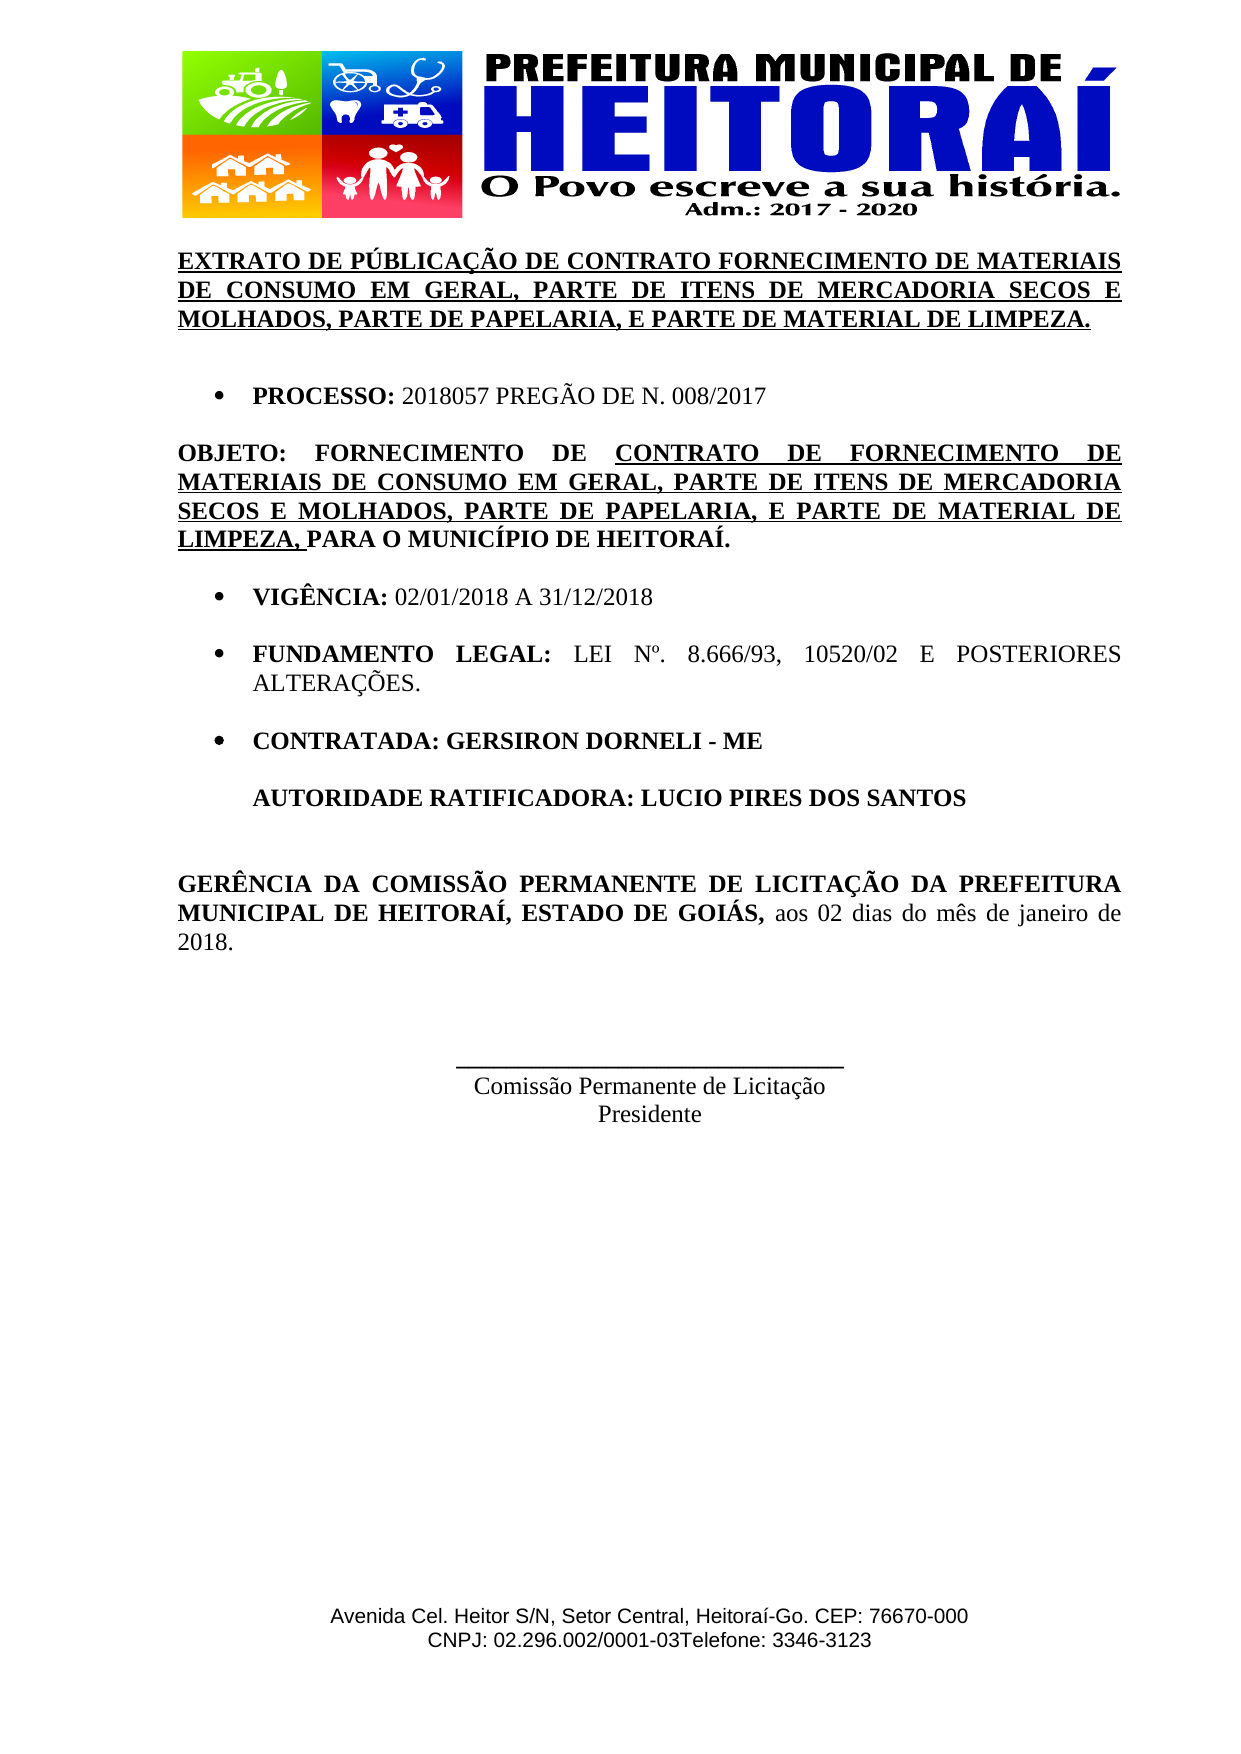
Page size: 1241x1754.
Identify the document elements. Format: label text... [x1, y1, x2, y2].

text EXTRATO DE PÚBLICAÇÃO DE CONTRATO FORNECIMENTO DE MATERIAIS DE CONSUMO EM GERAL, PARTE DE ITENS DE MERCADORIA SECOS E MOLHADOS, PARTE DE PAPELARIA, E PARTE DE MATERIAL DE LIMPEZA. [177, 301, 1122, 333]
list PROCESSO: 2018057 PREGÃO DE N. 008/2017 [215, 381, 1122, 409]
text GERÊNCIA DA COMISSÃO PERMANENTE DE LICITAÇÃO DA PREFEITURA MUNICIPAL DE HEITORAÍ, ESTADO DE GOIÁS, aos 02 dias do mês de janeiro de 2018. [177, 869, 1122, 956]
text OBJETO: FORNECIMENTO DE CONTRATO DE FORNECIMENTO DE MATERIAIS DE CONSUMO EM GERAL, PARTE DE ITENS DE MERCADORIA SECOS E MOLHADOS, PARTE DE PAPELARIA, E PARTE DE MATERIAL DE LIMPEZA, PARA O MUNICÍPIO DE HEITORAÍ. [177, 438, 1122, 492]
text EXTRATO DE PÚBLICAÇÃO DE CONTRATO FORNECIMENTO DE MATERIAIS DE CONSUMO EM GERAL, PARTE DE ITENS DE MERCADORIA SECOS E MOLHADOS, PARTE DE PAPELARIA, E PARTE DE MATERIAL DE LIMPEZA. [177, 272, 1122, 300]
text OBJETO: FORNECIMENTO DE CONTRATO DE FORNECIMENTO DE MATERIAIS DE CONSUMO EM GERAL, PARTE DE ITENS DE MERCADORIA SECOS E MOLHADOS, PARTE DE PAPELARIA, E PARTE DE MATERIAL DE LIMPEZA, PARA O MUNICÍPIO DE HEITORAÍ. [177, 493, 1122, 521]
text AUTORIDADE RATIFICADORA: LUCIO PIRES DOS SANTOS [252, 783, 1122, 812]
text OBJETO: FORNECIMENTO DE CONTRATO DE FORNECIMENTO DE MATERIAIS DE CONSUMO EM GERAL, PARTE DE ITENS DE MERCADORIA SECOS E MOLHADOS, PARTE DE PAPELARIA, E PARTE DE MATERIAL DE LIMPEZA, PARA O MUNICÍPIO DE HEITORAÍ. [177, 522, 1122, 553]
picture [182, 51, 1120, 218]
list FUNDAMENTO LEGAL: LEI Nº. 8.666/93, 10520/02 E POSTERIORES ALTERAÇÕES. [215, 639, 1122, 697]
list VIGÊNCIA: 02/01/2018 A 31/12/2018 [215, 582, 1122, 611]
text Presidente [177, 1099, 1122, 1128]
list CONTRATADA: GERSIRON DORNELI - ME [215, 726, 1122, 754]
text Comissão Permanente de Licitação [177, 1071, 1122, 1099]
text EXTRATO DE PÚBLICAÇÃO DE CONTRATO FORNECIMENTO DE MATERIAIS DE CONSUMO EM GERAL, PARTE DE ITENS DE MERCADORIA SECOS E MOLHADOS, PARTE DE PAPELARIA, E PARTE DE MATERIAL DE LIMPEZA. [177, 246, 1122, 271]
text _______________________________ [177, 1042, 1122, 1071]
